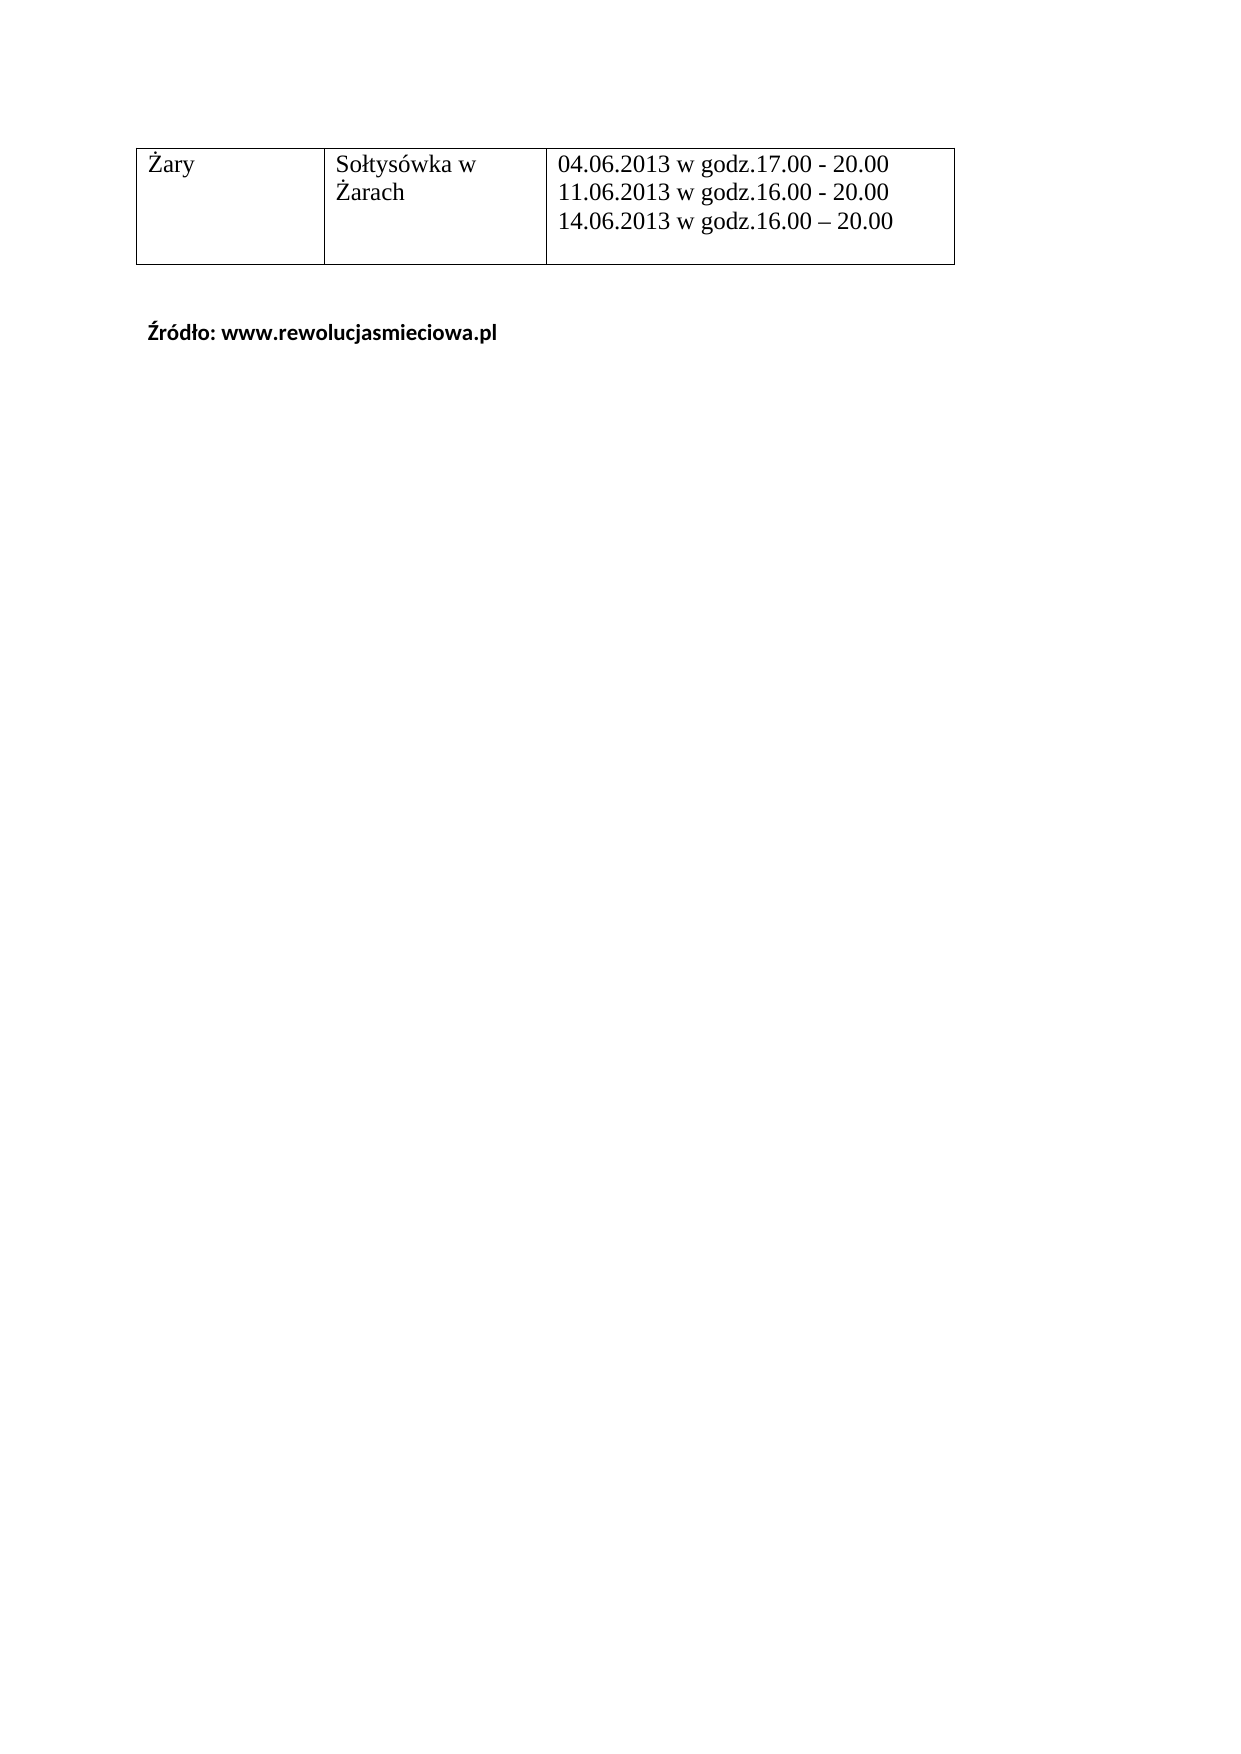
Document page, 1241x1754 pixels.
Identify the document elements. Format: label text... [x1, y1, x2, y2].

table_cell 04.06.2013 w godz.17.00 - 20.00 11.06.2013 w godz.16.00 - 20.00 14.06.2013 w godz.16.00 – 20.00 [547, 149, 954, 264]
table_cell Żary [137, 149, 324, 264]
text Źródło: www.rewolucjasmieciowa.pl [148, 318, 1093, 346]
table_cell Sołtysówka w Żarach [325, 149, 546, 264]
